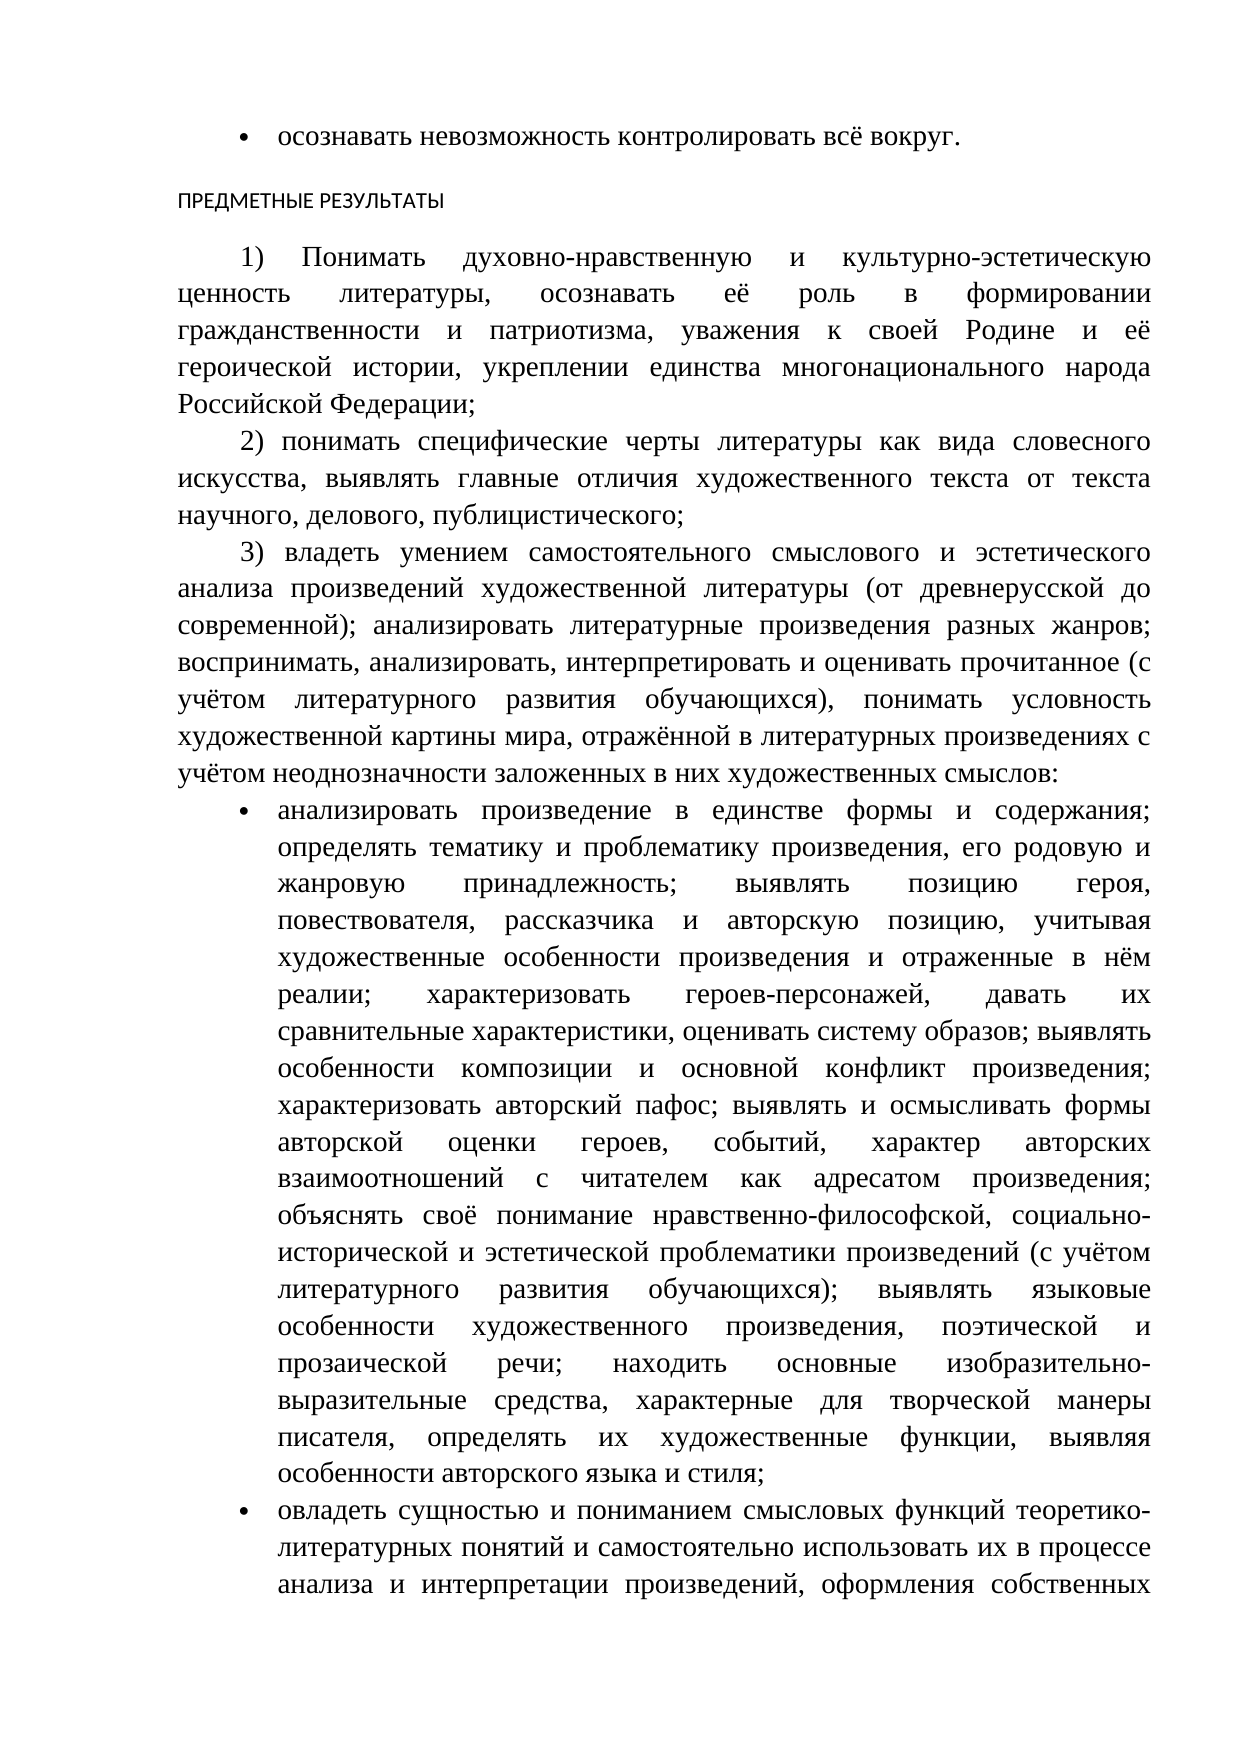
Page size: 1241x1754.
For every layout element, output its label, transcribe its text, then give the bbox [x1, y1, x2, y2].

list осознавать невозможность контролировать всё вокруг. [240, 118, 1152, 152]
list анализировать произведение в единстве формы и содержания; определять тематику и проблематику произведения, его родовую и жанровую принадлежность; выявлять позицию героя, повествователя, рассказчика и авторскую позицию, учитывая художественные особенности произведения и отраженные в нём реалии; характеризовать героев-персонажей, давать их сравнительные характеристики, оценивать систему образов; выявлять особенности композиции и основной конфликт произведения; характеризовать авторский пафос; выявлять и осмысливать формы авторской оценки героев, событий, характер авторских взаимоотношений с читателем как адресатом произведения; объяснять своё понимание нравственно-философской, социально-исторической и эстетической проблематики произведений (с учётом литературного развития обучающихся); выявлять языковые особенности художественного произведения, поэтической и прозаической речи; находить основные изобразительно-выразительные средства, характерные для творческой манеры писателя, определять их художественные функции, выявляя особенности авторского языка и стиля; [240, 792, 1152, 1489]
text 1) Понимать духовно-нравственную и культурно-эстетическую ценность литературы, осознавать её роль в формировании гражданственности и патриотизма, уважения к своей Родине и её героической истории, укреплении единства многонационального народа Российской Федерации; [177, 239, 1152, 420]
text 2) понимать специфические черты литературы как вида словесного искусства, выявлять главные отличия художественного текста от текста научного, делового, публицистического; [177, 423, 1152, 530]
text 3) владеть умением самостоятельного смыслового и эстетического анализа произведений художественной литературы (от древнерусской до современной); анализировать литературные произведения разных жанров; воспринимать, анализировать, интерпретировать и оценивать прочитанное (с учётом литературного развития обучающихся), понимать условность художественной картины мира, отражённой в литературных произведениях с учётом неоднозначности заложенных в них художественных смыслов: [177, 534, 1152, 788]
text ПРЕДМЕТНЫЕ РЕЗУЛЬТАТЫ [177, 186, 1152, 214]
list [240, 1492, 1152, 1600]
